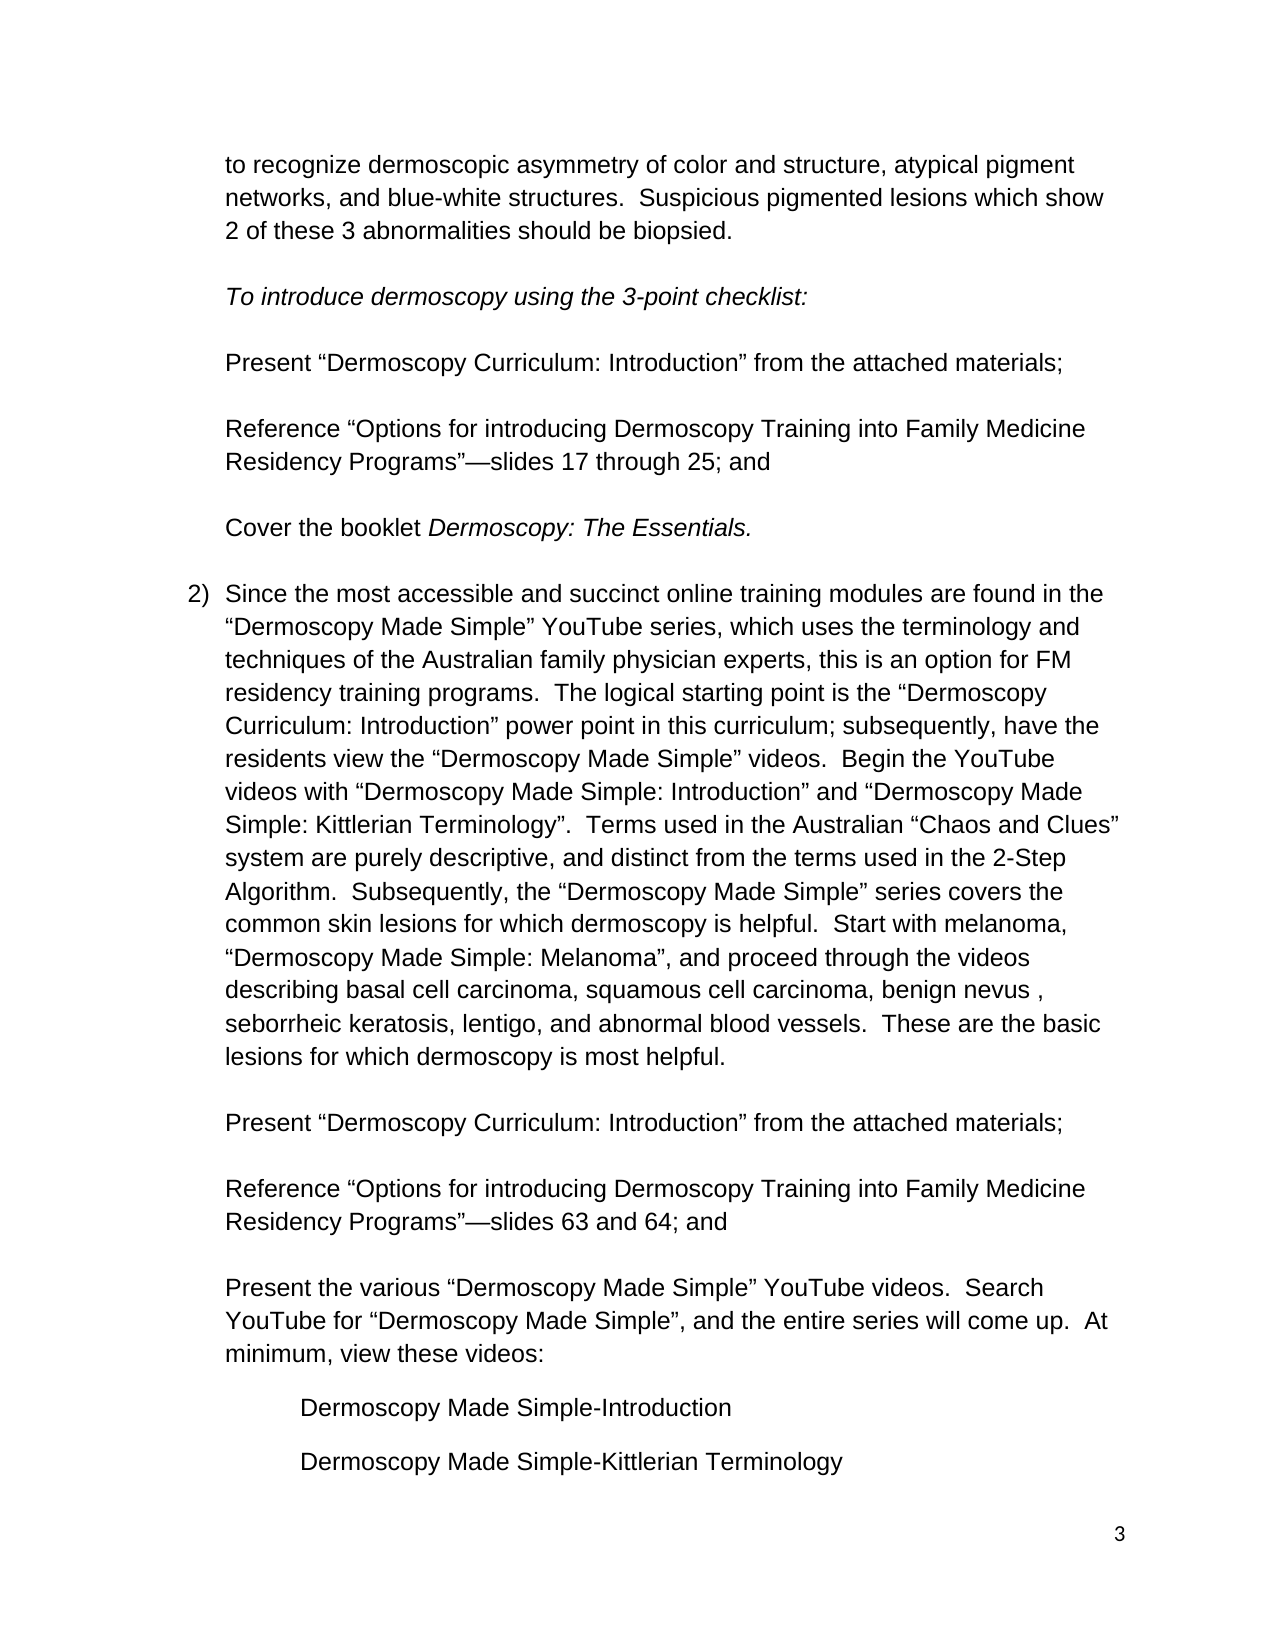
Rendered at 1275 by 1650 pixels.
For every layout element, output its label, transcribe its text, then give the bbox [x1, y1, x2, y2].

list Present “Dermoscopy Curriculum: Introduction” from the attached materials; [225, 348, 1125, 377]
list Present “Dermoscopy Curriculum: Introduction” from the attached materials; [225, 1108, 1125, 1136]
list Reference “Options for introducing Dermoscopy Training into Family Medicine Residency Programs”—slides 17 through 25; and [225, 414, 1125, 476]
text Dermoscopy Made Simple-Introduction [225, 1393, 1125, 1421]
list Reference “Options for introducing Dermoscopy Training into Family Medicine Residency Programs”—slides 63 and 64; and [225, 1174, 1125, 1235]
text Dermoscopy Made Simple-Kittlerian Terminology [225, 1446, 1125, 1475]
list Cover the booklet Dermoscopy: The Essentials. [225, 513, 1125, 542]
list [187, 150, 1125, 245]
list Present the various “Dermoscopy Made Simple” YouTube videos. Search YouTube for “Dermoscopy Made Simple”, and the entire series will come up. At minimum, view these videos: [225, 1273, 1125, 1367]
list Since the most accessible and succinct online training modules are found in the “Dermoscopy Made Simple” YouTube series, which uses the terminology and techniques of the Australian family physician experts, this is an option for FM residency training programs. The logical starting point is the “Dermoscopy Curriculum: Introduction” power point in this curriculum; subsequently, have the residents view the “Dermoscopy Made Simple” videos. Begin the YouTube videos with “Dermoscopy Made Simple: Introduction” and “Dermoscopy Made Simple: Kittlerian Terminology”. Terms used in the Australian “Chaos and Clues” system are purely descriptive, and distinct from the terms used in the 2-Step Algorithm. Subsequently, the “Dermoscopy Made Simple” series covers the common skin lesions for which dermoscopy is helpful. Start with melanoma, “Dermoscopy Made Simple: Melanoma”, and proceed through the videos describing basal cell carcinoma, squamous cell carcinoma, benign nevus , seborrheic keratosis, lentigo, and abnormal blood vessels. These are the basic lesions for which dermoscopy is most helpful. [187, 579, 1125, 1070]
list To introduce dermoscopy using the 3-point checklist: [225, 282, 1125, 311]
